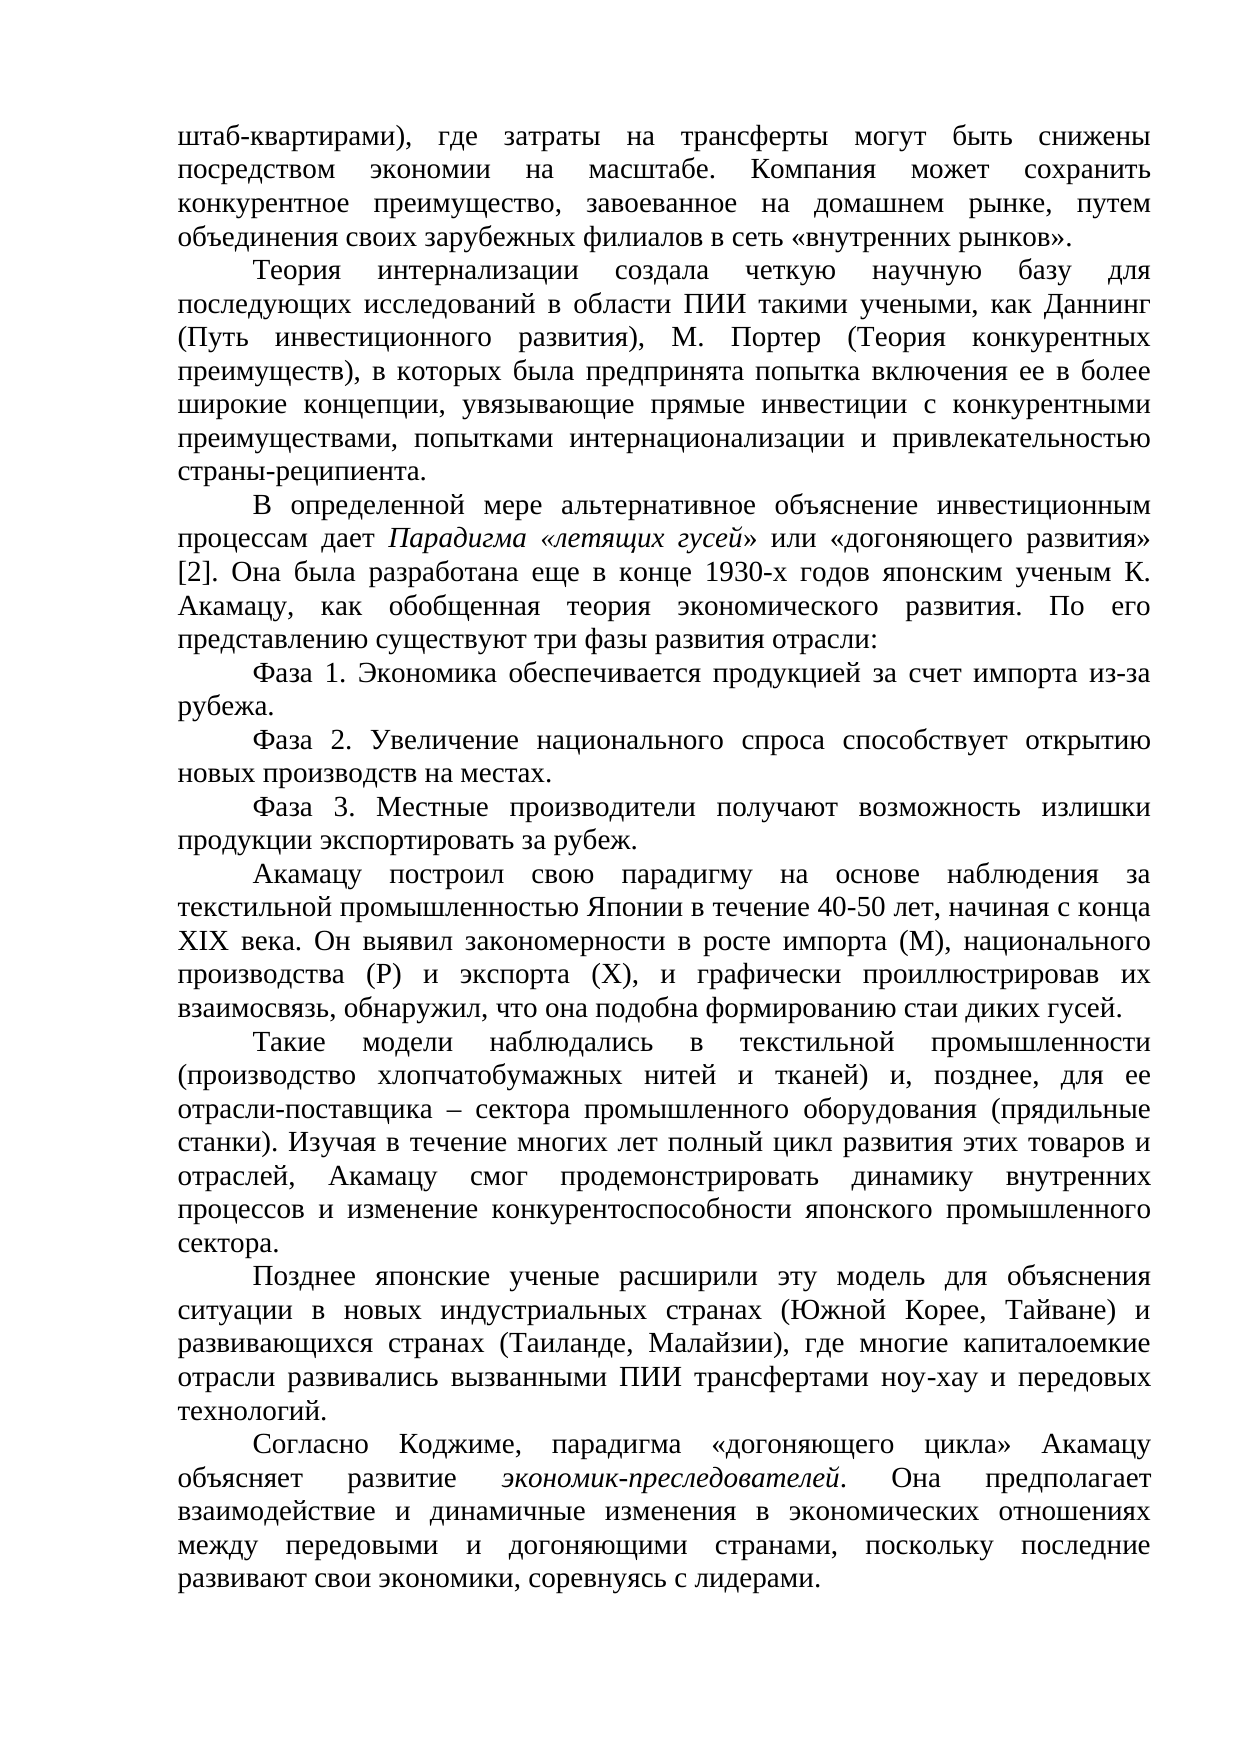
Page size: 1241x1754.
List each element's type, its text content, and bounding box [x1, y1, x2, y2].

text Акамацу построил свою парадигму на основе наблюдения за текстильной промышленностью Японии в течение 40-50 лет, начиная с конца ХIХ века. Он выявил закономерности в росте импорта (М), национального производства (Р) и экспорта (Х), и графически проиллюстрировав их взаимосвязь, обнаружил, что она подобна формированию стаи диких гусей. [177, 856, 1152, 1024]
text Фаза 3. Местные производители получают возможность излишки продукции экспортировать за рубеж. [177, 789, 1152, 856]
text Такие модели наблюдались в текстильной промышленности (производство хлопчатобумажных нитей и тканей) и, позднее, для ее отрасли-поставщика – сектора промышленного оборудования (прядильные станки). Изучая в течение многих лет полный цикл развития этих товаров и отраслей, Акамацу смог продемонстрировать динамику внутренних процессов и изменение конкурентоспособности японского промышленного сектора. [177, 1024, 1152, 1258]
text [177, 118, 1152, 252]
text Согласно Коджиме, парадигма «догоняющего цикла» Акамацу объясняет развитие экономик-преследователей. Она предполагает взаимодействие и динамичные изменения в экономических отношениях между передовыми и догоняющими странами, поскольку последние развивают свои экономики, соревнуясь с лидерами. [177, 1426, 1152, 1594]
text Теория интернализации создала четкую научную базу для последующих исследований в области ПИИ такими учеными, как Даннинг (Путь инвестиционного развития), М. Портер (Теория конкурентных преимуществ), в которых была предпринята попытка включения ее в более широкие концепции, увязывающие прямые инвестиции с конкурентными преимуществами, попытками интернационализации и привлекательностью страны-реципиента. [177, 252, 1152, 487]
text Позднее японские ученые расширили эту модель для объяснения ситуации в новых индустриальных странах (Южной Корее, Тайване) и развивающихся странах (Таиланде, Малайзии), где многие капиталоемкие отрасли развивались вызванными ПИИ трансфертами ноу-хау и передовых технологий. [177, 1258, 1152, 1426]
text В определенной мере альтернативное объяснение инвестиционным процессам дает Парадигма «летящих гусей» или «догоняющего развития» [2]. Она была разработана еще в конце 1930-х годов японским ученым К. Акамацу, как обобщенная теория экономического развития. По его представлению существуют три фазы развития отрасли: [177, 487, 1152, 655]
text Фаза 1. Экономика обеспечивается продукцией за счет импорта из-за рубежа. [177, 655, 1152, 722]
text Фаза 2. Увеличение национального спроса способствует открытию новых производств на местах. [177, 722, 1152, 789]
